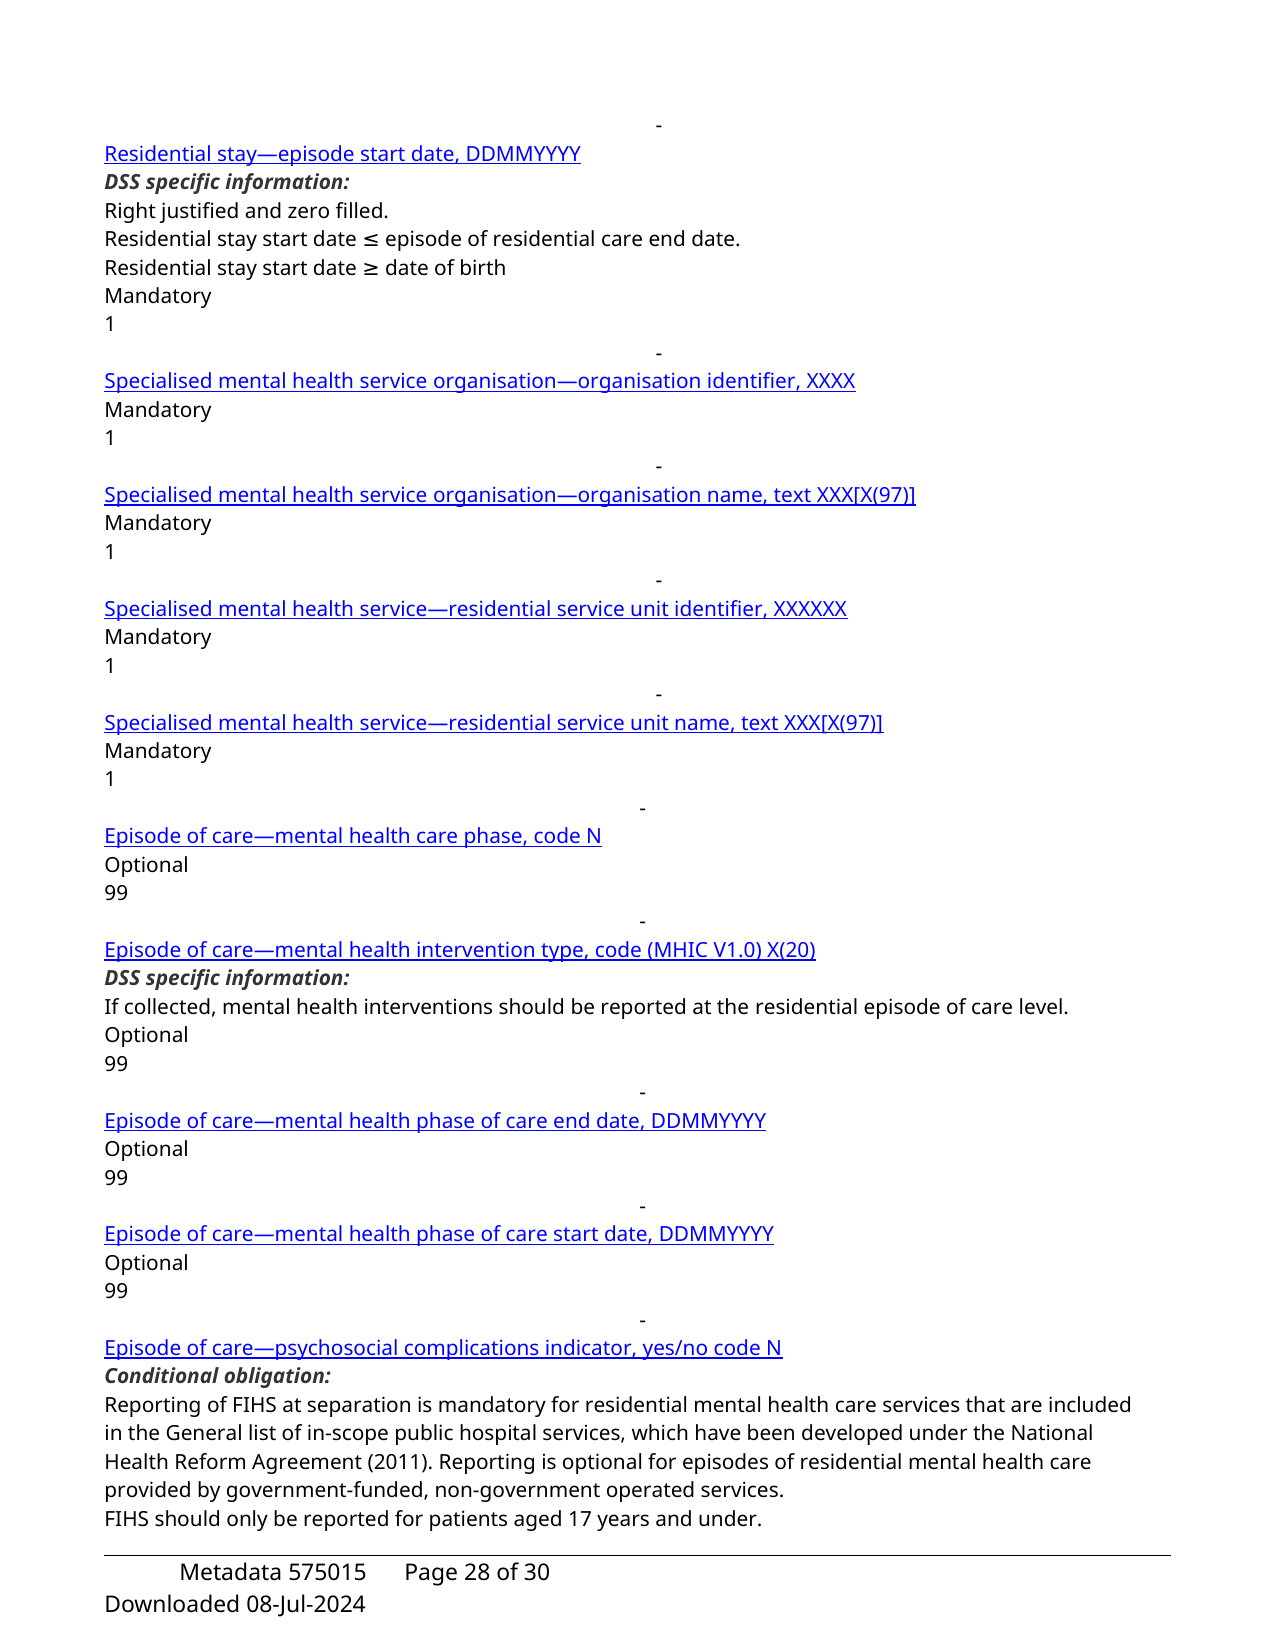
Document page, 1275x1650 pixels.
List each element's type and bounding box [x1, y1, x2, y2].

table_cell [93, 110, 1159, 1532]
